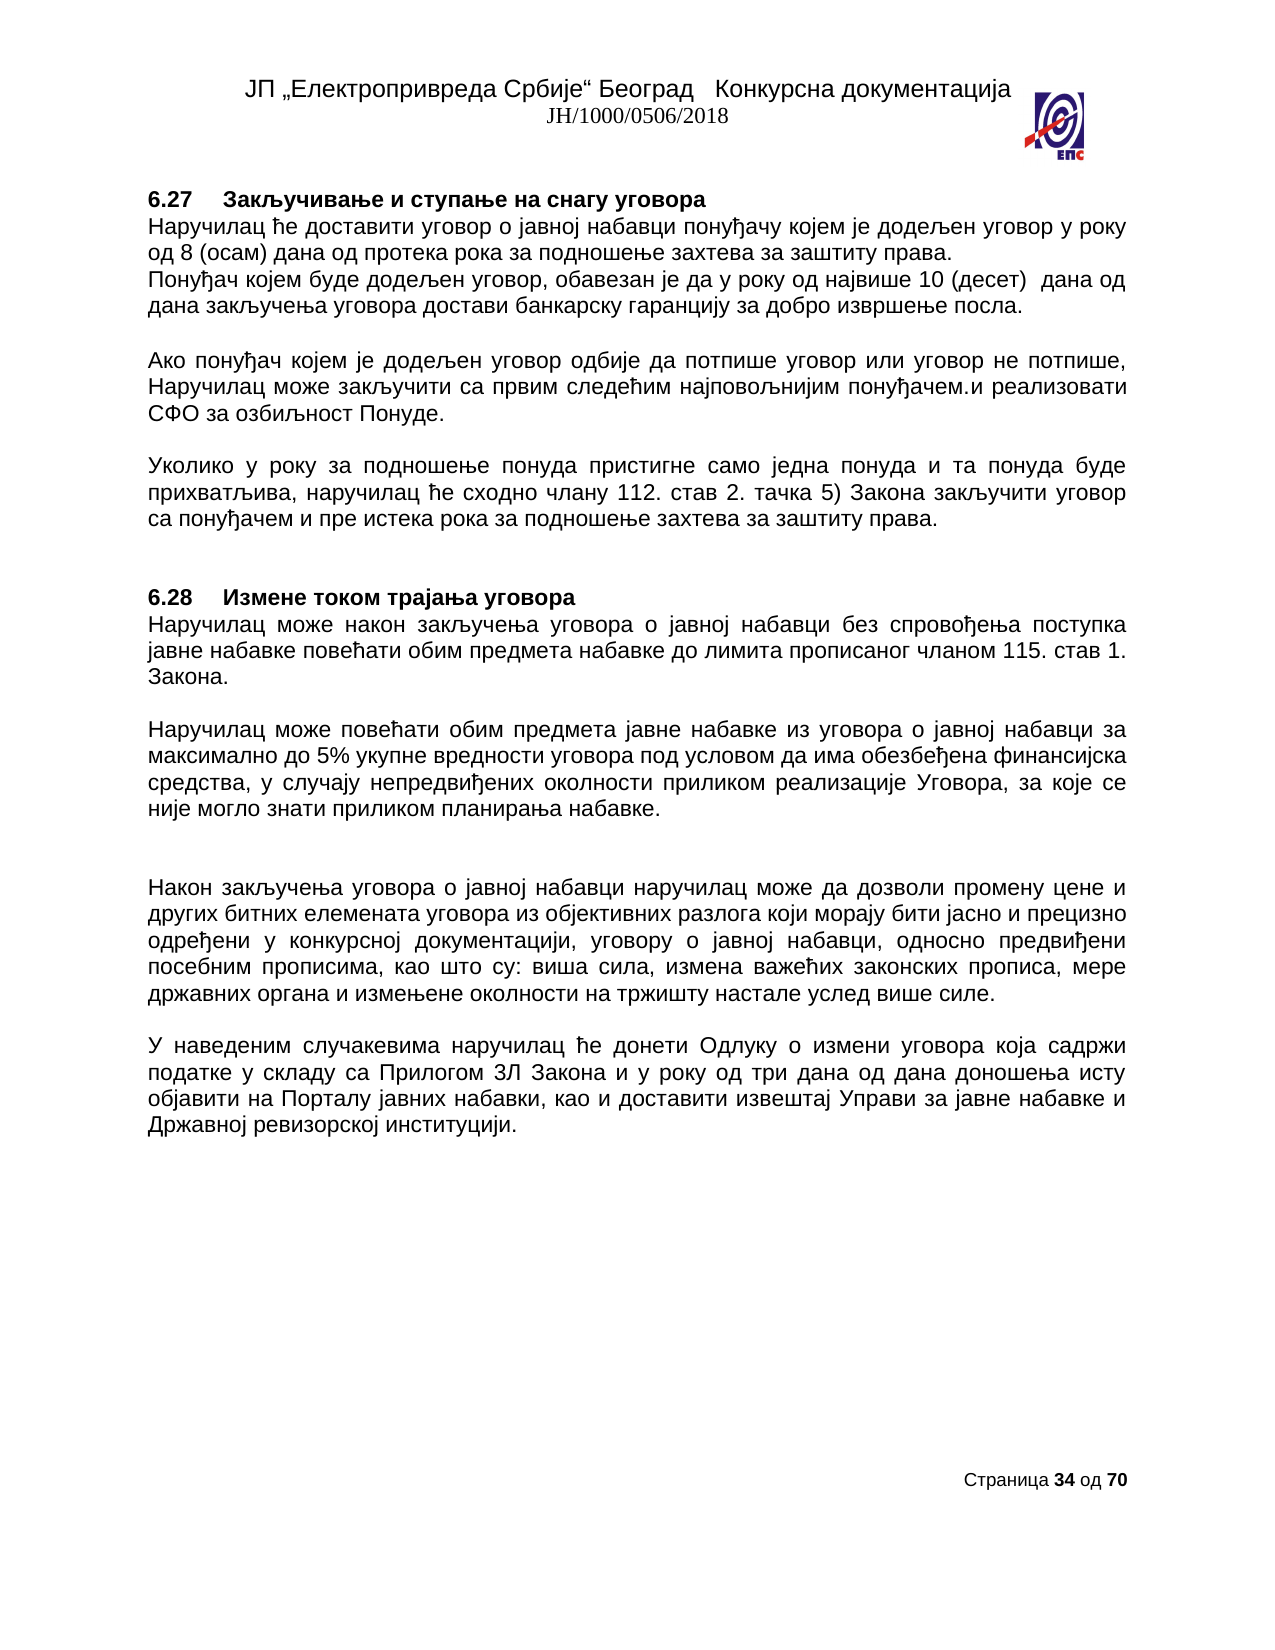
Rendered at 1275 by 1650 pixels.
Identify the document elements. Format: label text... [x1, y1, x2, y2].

text 6.28 Измене током трајања уговора [148, 584, 1127, 611]
text Наручилац може повећати обим предмета јавне набавке из уговора о јавној набавци за максимално до 5% укупне вредности уговора под условом да има обезбеђена финансијска средства, у случају непредвиђених околности приликом реализације Уговора, за које се није могло знати приликом планирања набавке. [148, 716, 1127, 821]
picture [1017, 88, 1092, 167]
text Након закључења уговора о јавној набавци наручилац може да дозволи промену цене и других битних елемената уговора из објективних разлога који морају бити јасно и прецизно одређени у конкурсној документацији, уговору о јавној набавци, односно предвиђени посебним прописима, као што су: виша сила, измена важећих законских прописа, мере државних органа и измењене околности на тржишту настале услед више силе. [148, 874, 1127, 1006]
text У наведеним случакевима наручилац ће донети Одлуку о измени уговора која садржи податке у складу са Прилогом 3Л Закона и у року од три дана од дана доношења исту објавити на Порталу јавних набавки, као и доставити извештај Управи за јавне набавке и Државној ревизорској институцији. [148, 1032, 1127, 1138]
text Наручилац ће доставити уговор о јавној набавци понуђачу којем је додељен уговор у року од 8 (осам) дана од протека рока за подношење захтева за заштиту права. [148, 213, 1127, 266]
text Наручилац може након закључења уговора о јавној набавци без спровођења поступка јавне набавке повећати обим предмета набавке до лимита прописаног чланом 115. став 1. Закона. [148, 611, 1127, 689]
text Понуђач којем буде додељен уговор, обавезан је да у року од највише 10 (десет) дана од дана закључења уговора достави банкарску гаранцију за добро извршење посла. [148, 266, 1127, 318]
text Уколико у року за подношење понуда пристигне само једна понуда и та понуда буде прихватљива, наручилац ће сходно члану 112. став 2. тачка 5) Закона закључити уговор са понуђачем и пре истека рока за подношење захтева за заштиту права. [148, 452, 1127, 531]
text Ако понуђач којем је додељен уговор одбије да потпише уговор или уговор не потпише, Наручилац може закључити са првим следећим најповољнијим понуђачем.и реализовати СФО за озбиљност Понуде. [148, 347, 1127, 426]
text 6.27 Закључивање и ступање на снагу уговора [148, 186, 1127, 213]
